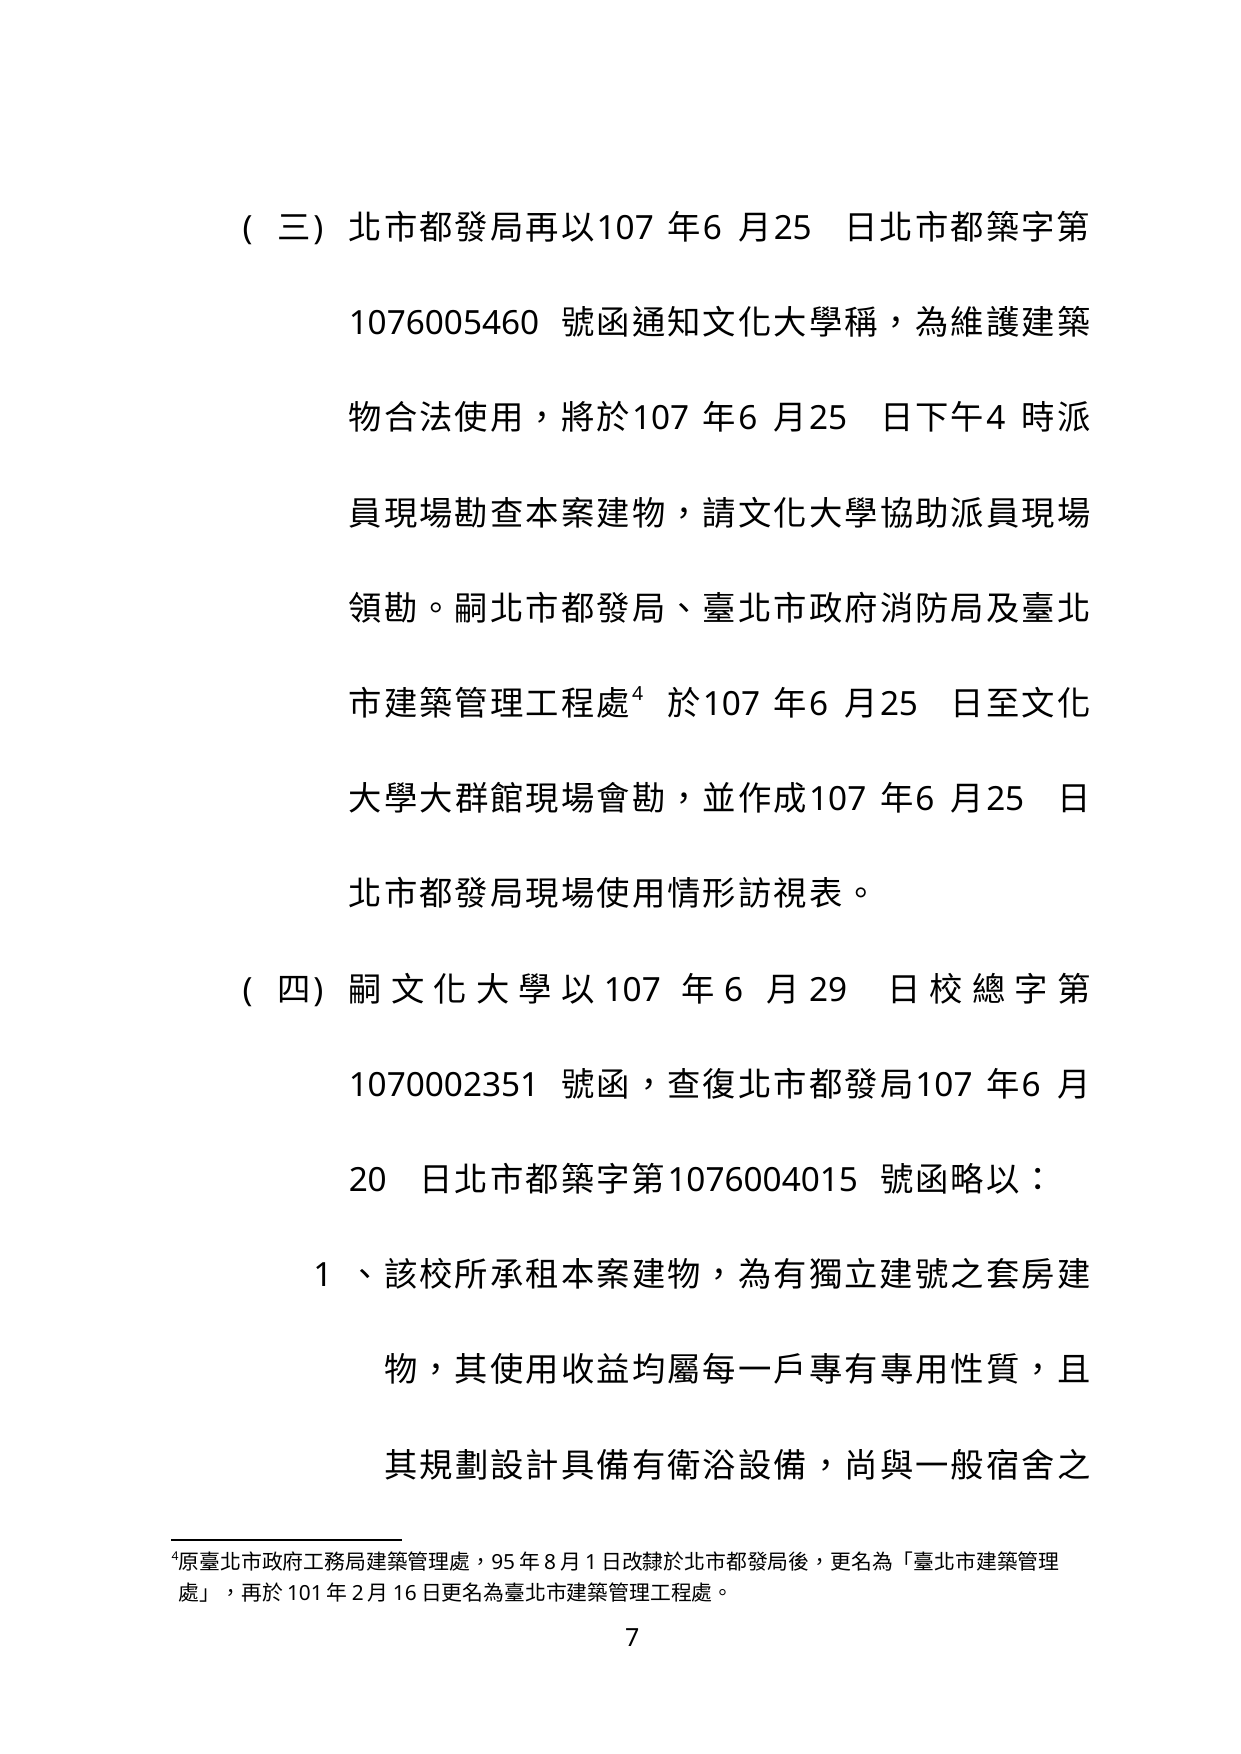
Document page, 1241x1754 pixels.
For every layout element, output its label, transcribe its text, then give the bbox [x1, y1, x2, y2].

subtitle 該校所承租本案建物，為有獨立建號之套房建物，其使用收益均屬每一戶專有專用性質，且其規劃設計具備有衛浴設備，尚與一般宿舍之共同衛浴設備有別。 [296, 1224, 1092, 1510]
subtitle 北市都發局再以107年6月25日北市都築字第1076005460號函通知文化大學稱，為維護建築物合法使用，將於107年6月25日下午4時派員現場勘查本案建物，請文化大學協助派員現場領勘。嗣北市都發局、臺北市政府消防局及臺北市建築管理工程處於107年6月25日至文化大學大群館現場會勘，並作成107年6月25日北市都發局現場使用情形訪視表。 [242, 177, 1092, 939]
subtitle 嗣文化大學以107年6月29日校總字第1070002351號函，查復北市都發局107年6月20日北市都築字第1076004015號函略以： [242, 939, 1092, 1224]
